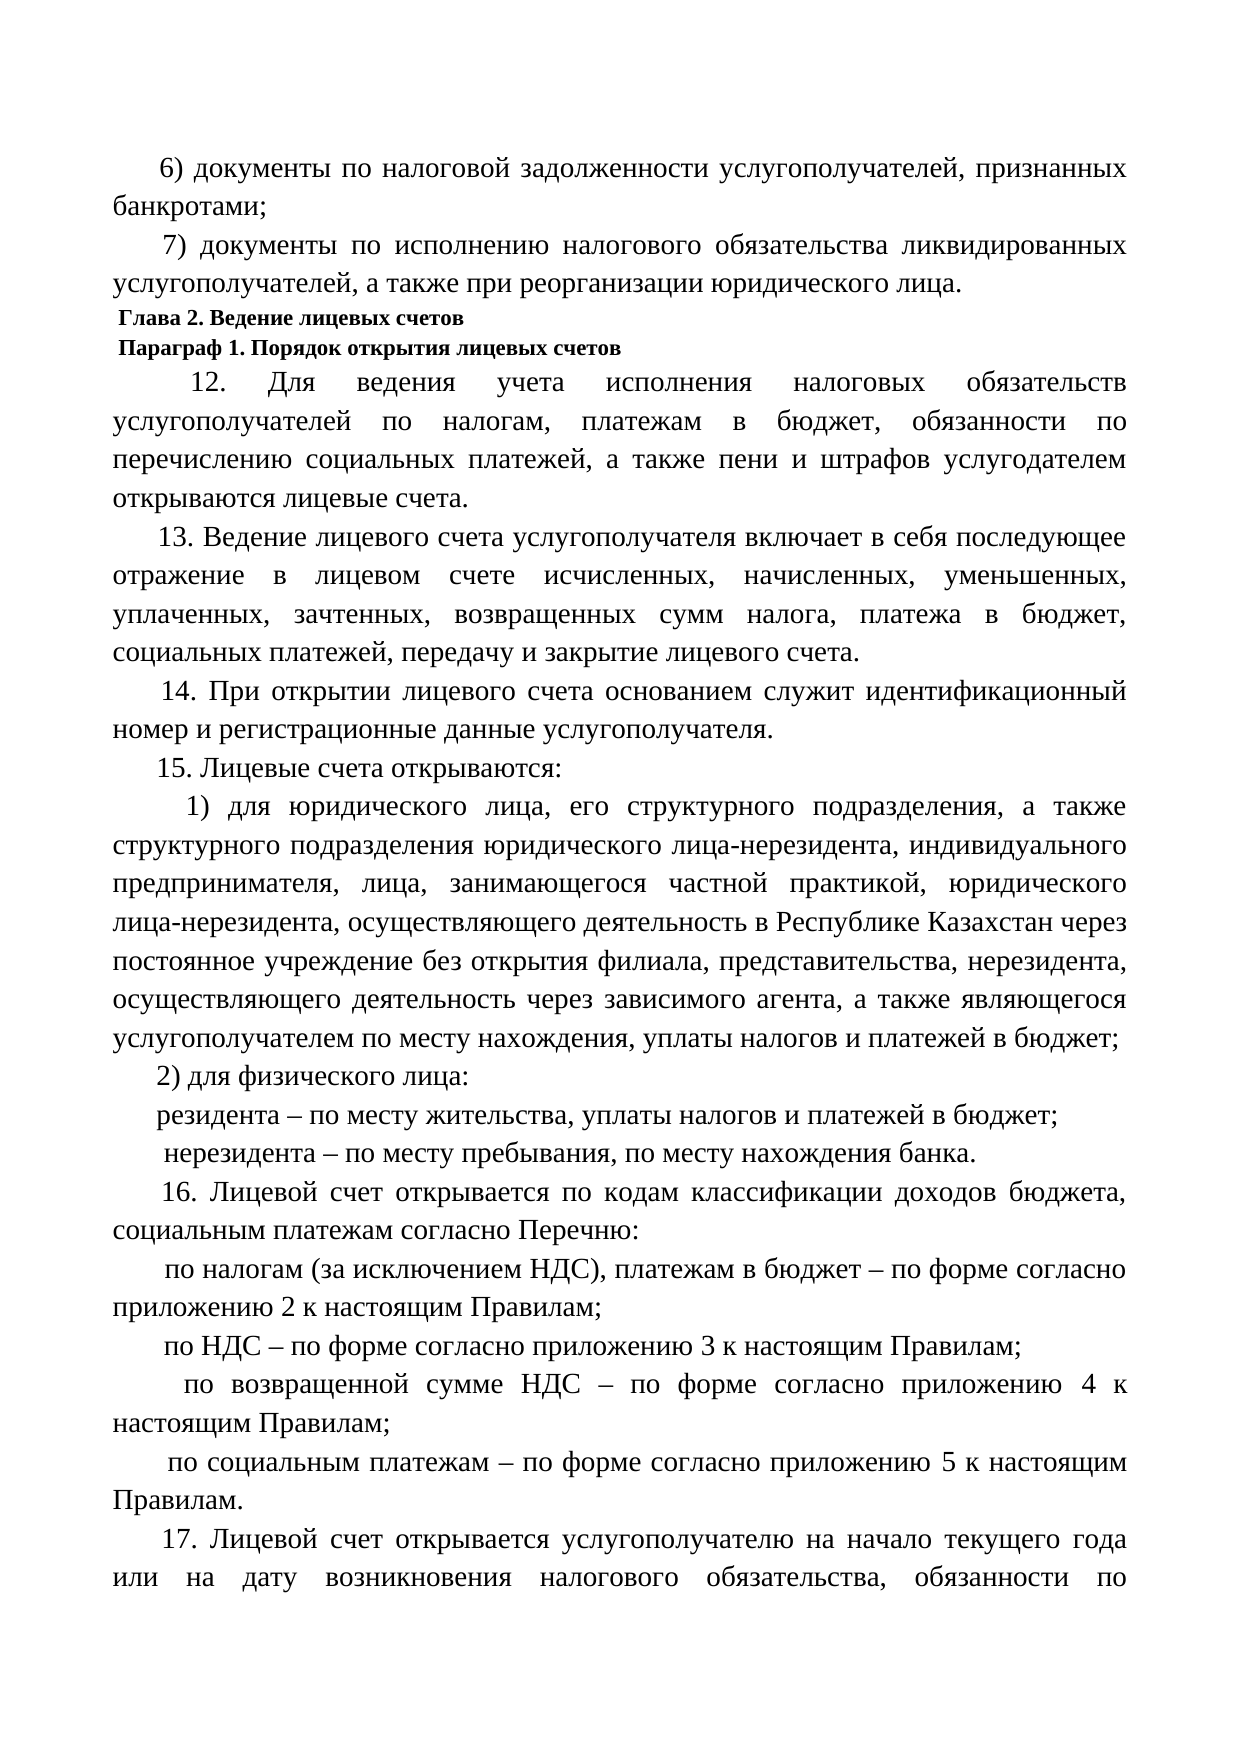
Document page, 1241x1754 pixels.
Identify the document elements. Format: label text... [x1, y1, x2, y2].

text 1) для юридического лица, его структурного подразделения, а также структурного подразделения юридического лица-нерезидента, индивидуального предпринимателя, лица, занимающегося частной практикой, юридического лица-нерезидента, осуществляющего деятельность в Республике Казахстан через постоянное учреждение без открытия филиала, представительства, нерезидента, осуществляющего деятельность через зависимого агента, а также являющегося услугополучателем по месту нахождения, уплаты налогов и платежей в бюджет; [112, 788, 1128, 1053]
text 6) документы по налоговой задолженности услугополучателей, признанных банкротами; [112, 150, 1128, 222]
text Параграф 1. Порядок открытия лицевых счетов [112, 334, 1128, 361]
text резидента – по месту жительства, уплаты налогов и платежей в бюджет; [112, 1097, 1128, 1130]
text по социальным платежам – по форме согласно приложению 5 к настоящим Правилам. [112, 1444, 1128, 1516]
text по НДС – по форме согласно приложению 3 к настоящим Правилам; [112, 1328, 1128, 1362]
text 16. Лицевой счет открывается по кодам классификации доходов бюджета, социальным платежам согласно Перечню: [112, 1174, 1128, 1246]
text 13. Ведение лицевого счета услугополучателя включает в себя последующее отражение в лицевом счете исчисленных, начисленных, уменьшенных, уплаченных, зачтенных, возвращенных сумм налога, платежа в бюджет, социальных платежей, передачу и закрытие лицевого счета. [112, 519, 1128, 668]
text 2) для физического лица: [112, 1058, 1128, 1092]
text нерезидента – по месту пребывания, по месту нахождения банка. [112, 1135, 1128, 1169]
text 12. Для ведения учета исполнения налоговых обязательств услугополучателей по налогам, платежам в бюджет, обязанности по перечислению социальных платежей, а также пени и штрафов услугодателем открываются лицевые счета. [112, 364, 1128, 514]
text 7) документы по исполнению налогового обязательства ликвидированных услугополучателей, а также при реорганизации юридического лица. [112, 227, 1128, 299]
text 14. При открытии лицевого счета основанием служит идентификационный номер и регистрационные данные услугополучателя. [112, 673, 1128, 745]
text по налогам (за исключением НДС), платежам в бюджет – по форме согласно приложению 2 к настоящим Правилам; [112, 1251, 1128, 1323]
text 15. Лицевые счета открываются: [112, 750, 1128, 783]
text по возвращенной сумме НДС – по форме согласно приложению 4 к настоящим Правилам; [112, 1367, 1128, 1439]
text Глава 2. Ведение лицевых счетов [112, 304, 1128, 331]
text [112, 1521, 1128, 1593]
